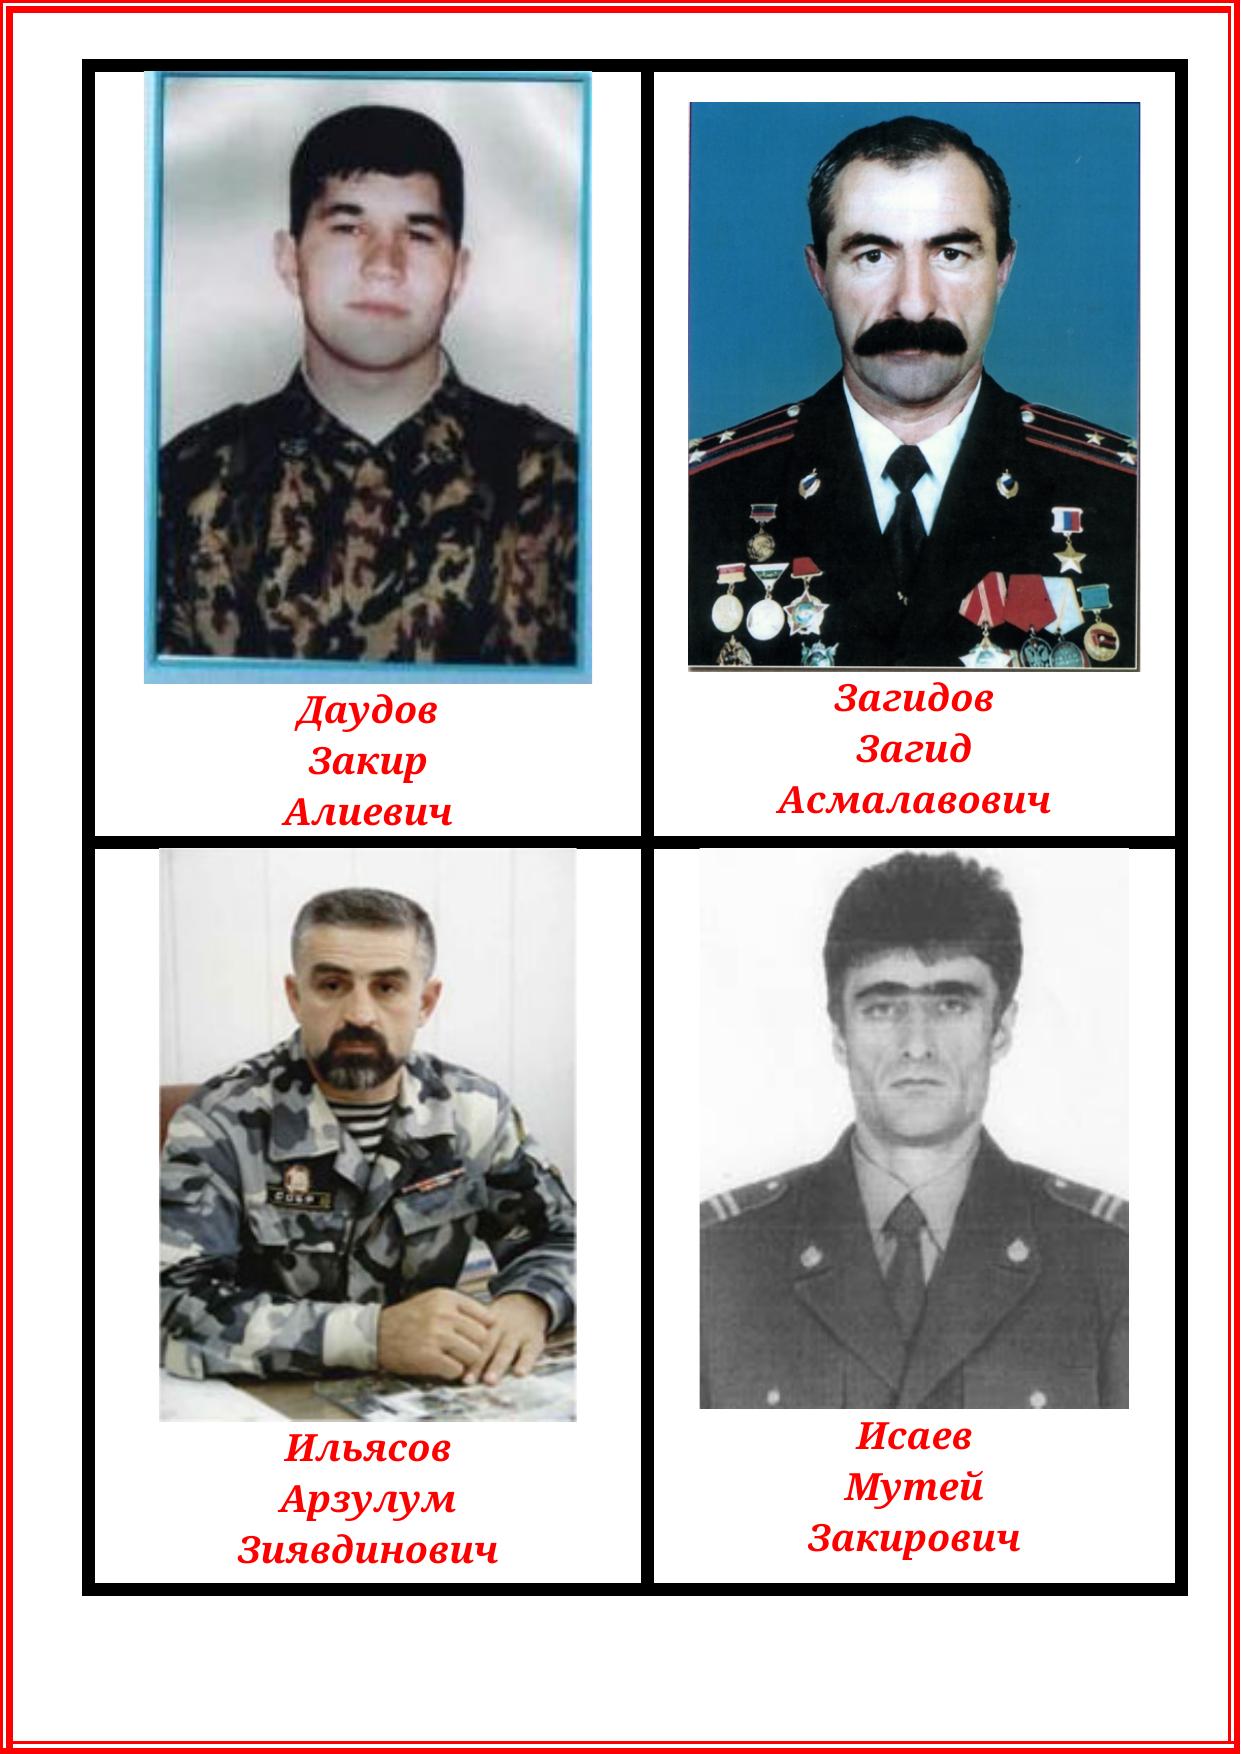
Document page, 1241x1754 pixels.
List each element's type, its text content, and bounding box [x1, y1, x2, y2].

table_cell Исаев Мутей Закирович [654, 849, 1175, 1583]
table_cell Ильясов Арзулум Зиявдинович [95, 849, 641, 1583]
table_cell Даудов Закир Алиевич [95, 72, 641, 836]
picture [699, 848, 1129, 1409]
picture [688, 102, 1141, 672]
picture [143, 71, 593, 684]
table_cell Загидов Загид Асмалавович [654, 72, 1175, 836]
picture [159, 848, 577, 1422]
